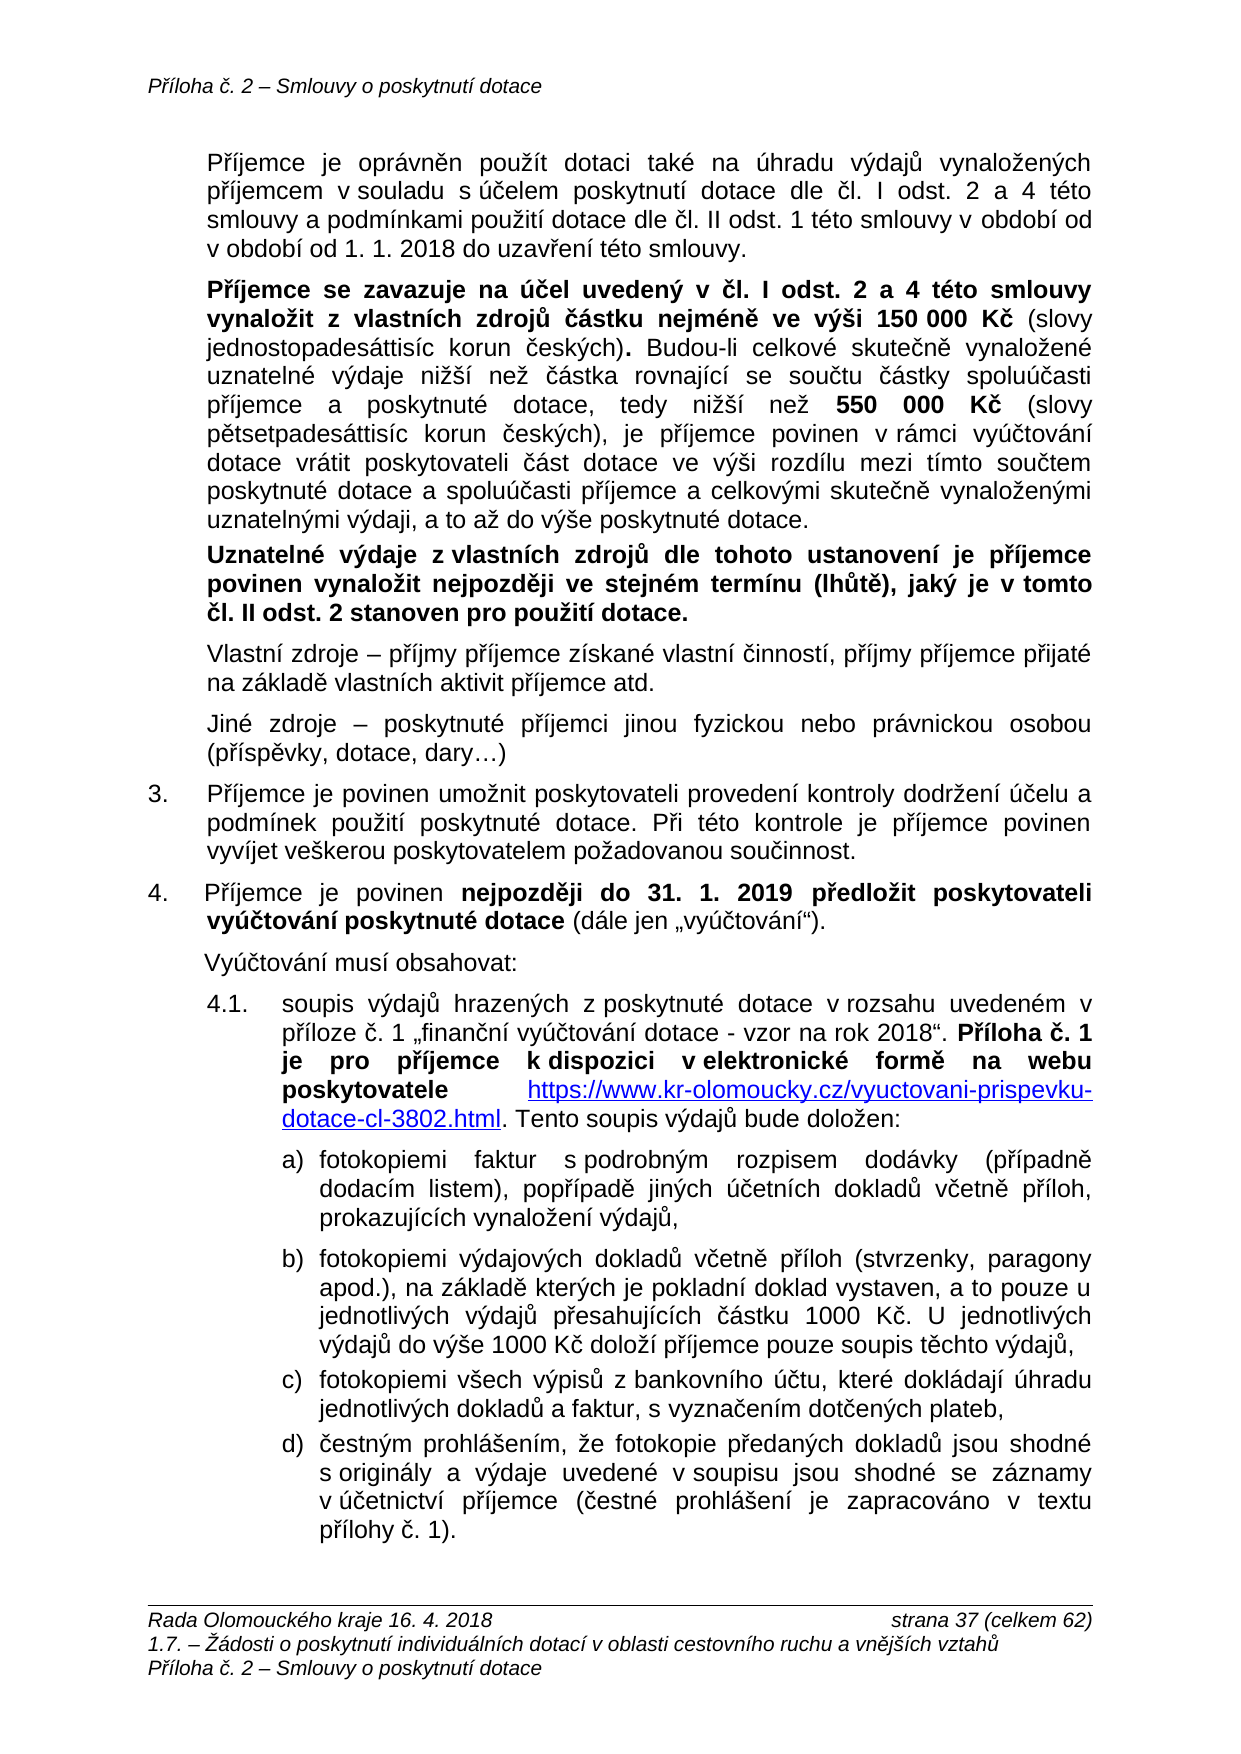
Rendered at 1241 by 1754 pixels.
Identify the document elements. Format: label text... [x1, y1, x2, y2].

list fotokopiemi všech výpisů z bankovního účtu, které dokládají úhradu jednotlivých dokladů a faktur, s vyznačením dotčených plateb, [282, 1365, 1093, 1423]
list fotokopiemi faktur s podrobným rozpisem dodávky (případně dodacím listem), popřípadě jiných účetních dokladů včetně příloh, prokazujících vynaložení výdajů, [282, 1145, 1093, 1231]
list fotokopiemi výdajových dokladů včetně příloh (stvrzenky, paragony apod.), na základě kterých je pokladní doklad vystaven, a to pouze u jednotlivých výdajů přesahujících částku 1000 Kč. U jednotlivých výdajů do výše 1000 Kč doloží příjemce pouze soupis těchto výdajů, [282, 1244, 1093, 1359]
text Příjemce se zavazuje na účel uvedený v čl. I odst. 2 a 4 této smlouvy vynaložit z vlastních zdrojů částku nejméně ve výši 150 000 Kč (slovy jednostopadesáttisíc korun českých). Budou-li celkové skutečně vynaložené uznatelné výdaje nižší než částka rovnající se součtu částky spoluúčasti příjemce a poskytnuté dotace, tedy nižší než 550 000 Kč (slovy pětsetpadesáttisíc korun českých), je příjemce povinen v rámci vyúčtování dotace vrátit poskytovateli část dotace ve výši rozdílu mezi tímto součtem poskytnuté dotace a spoluúčasti příjemce a celkovými skutečně vynaloženými uznatelnými výdaji, a to až do výše poskytnuté dotace. [207, 275, 1093, 534]
text Vlastní zdroje – příjmy příjemce získané vlastní činností, příjmy příjemce přijaté na základě vlastních aktivit příjemce atd. [207, 639, 1093, 696]
text Uznatelné výdaje z vlastních zdrojů dle tohoto ustanovení je příjemce povinen vynaložit nejpozději ve stejném termínu (lhůtě), jaký je v tomto čl. II odst. 2 stanoven pro použití dotace. [207, 540, 1093, 626]
list Příjemce je povinen nejpozději do 31. 1. 2019 předložit poskytovateli vyúčtování poskytnuté dotace (dále jen „vyúčtování“). [148, 878, 1093, 935]
text 4.1. soupis výdajů hrazených z poskytnuté dotace v rozsahu uvedeném v příloze č. 1 „finanční vyúčtování dotace - vzor na rok 2018“. Příloha č. 1 je pro příjemce k dispozici v elektronické formě na webu poskytovatele https://www.kr-olomoucky.cz/vyuctovani-prispevku-dotace-cl-3802.html. Tento soupis výdajů bude doložen: [207, 989, 1093, 1133]
text Vyúčtování musí obsahovat: [204, 948, 1093, 976]
text Příjemce je oprávněn použít dotaci také na úhradu výdajů vynaložených příjemcem v souladu s účelem poskytnutí dotace dle čl. I odst. 2 a 4 této smlouvy a podmínkami použití dotace dle čl. II odst. 1 této smlouvy v období od v období od 1. 1. 2018 do uzavření této smlouvy. [207, 148, 1093, 263]
list čestným prohlášením, že fotokopie předaných dokladů jsou shodné s originály a výdaje uvedené v soupisu jsou shodné se záznamy v účetnictví příjemce (čestné prohlášení je zapracováno v textu přílohy č. 1). [282, 1429, 1093, 1544]
text Jiné zdroje – poskytnuté příjemci jinou fyzickou nebo právnickou osobou (příspěvky, dotace, dary…) [207, 709, 1093, 766]
list Příjemce je povinen umožnit poskytovateli provedení kontroly dodržení účelu a podmínek použití poskytnuté dotace. Při této kontrole je příjemce povinen vyvíjet veškerou poskytovatelem požadovanou součinnost. [148, 779, 1093, 865]
